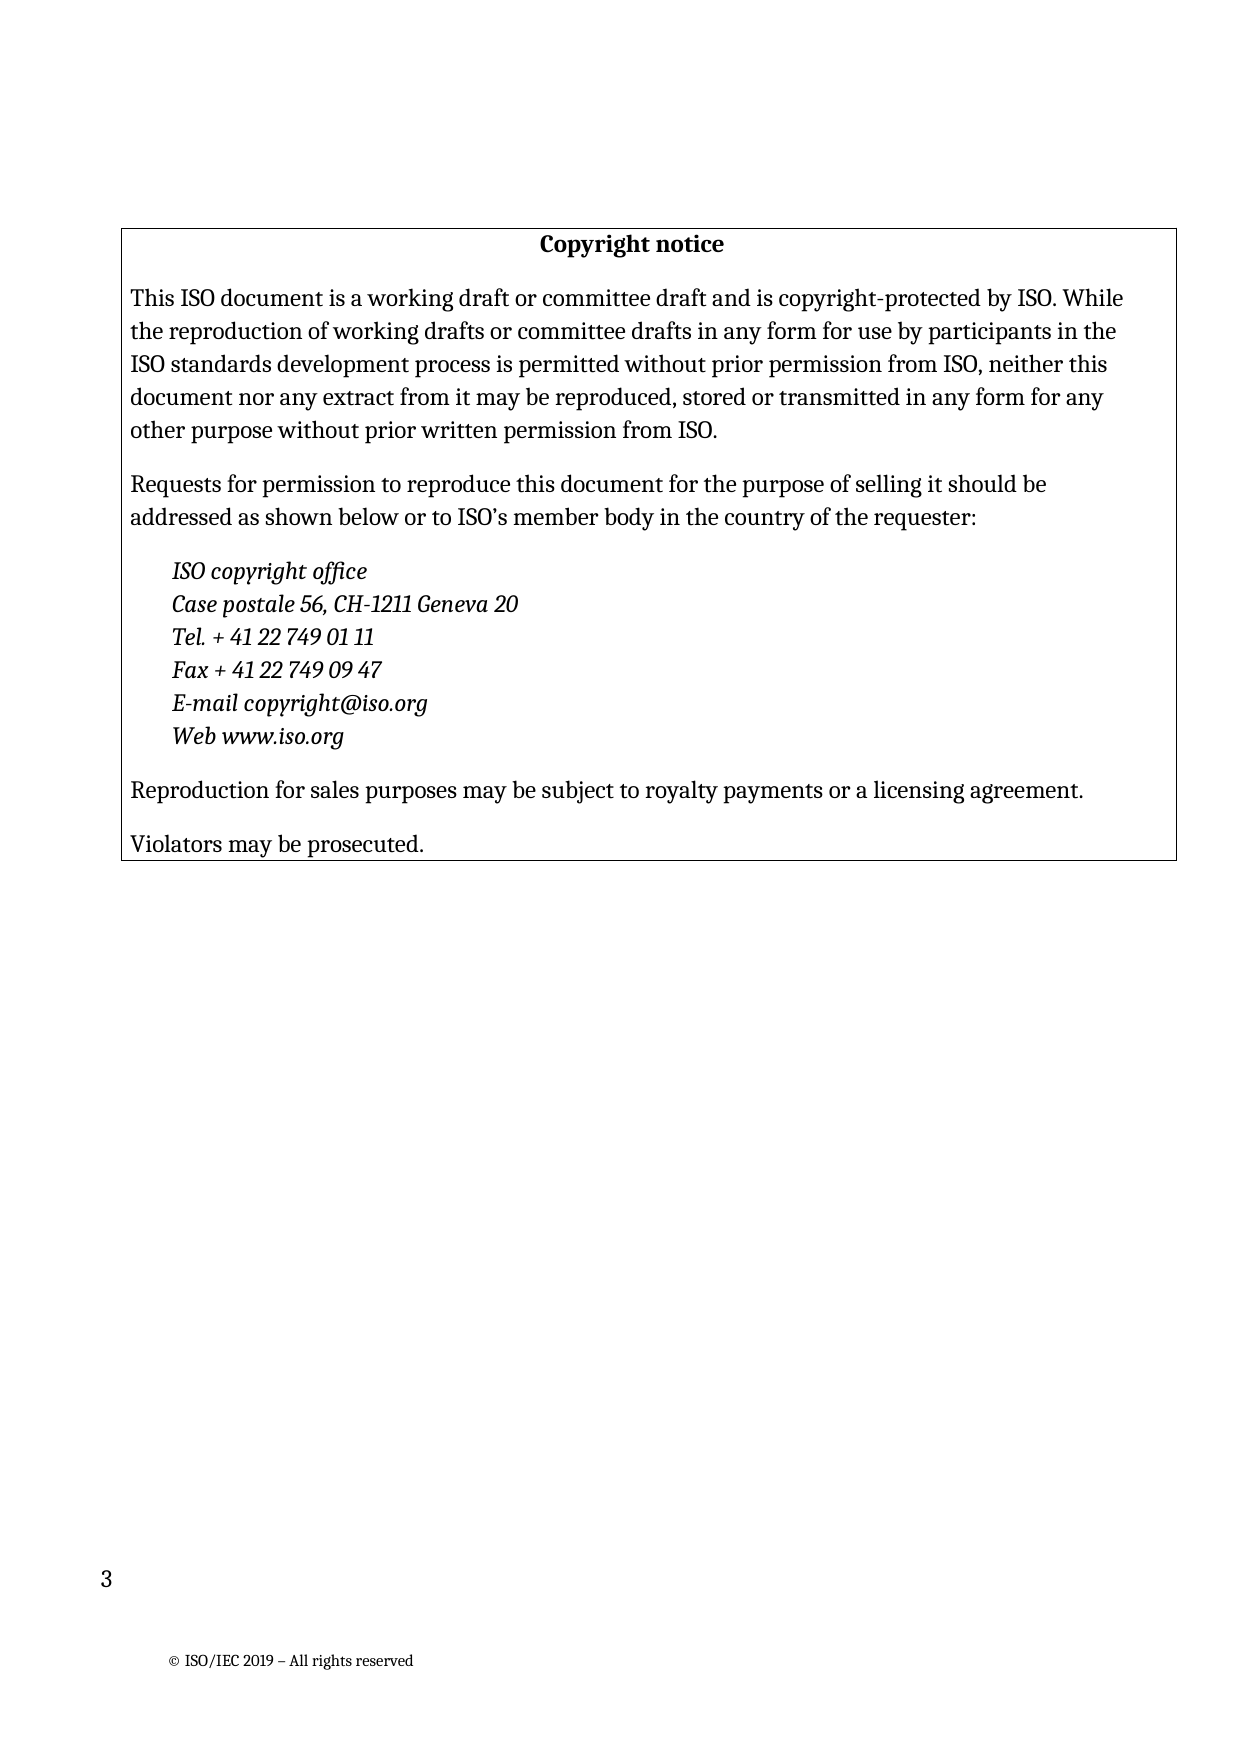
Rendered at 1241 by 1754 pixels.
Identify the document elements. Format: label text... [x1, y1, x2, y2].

text Web www.iso.org [122, 719, 1176, 751]
text E-mail copyright@iso.org [122, 686, 1176, 717]
text Tel. + 41 22 749 01 11 [122, 620, 1176, 651]
text Case postale 56, CH-1211 Geneva 20 [122, 587, 1176, 618]
text ISO copyright office [122, 554, 1176, 585]
text This ISO document is a working draft or committee draft and is copyright-protected by ISO. While the reproduction of working drafts or committee drafts in any form for use by participants in the ISO standards development process is permitted without prior permission from ISO, neither this document nor any extract from it may be reproduced, stored or transmitted in any form for any other purpose without prior written permission from ISO. [122, 281, 1176, 445]
text Requests for permission to reproduce this document for the purpose of selling it should be addressed as shown below or to ISO’s member body in the country of the requester: [122, 467, 1176, 532]
text Reproduction for sales purposes may be subject to royalty payments or a licensing agreement. [122, 773, 1176, 804]
text Violators may be prosecuted. [122, 827, 1176, 860]
text Copyright notice [122, 229, 1176, 259]
text Fax + 41 22 749 09 47 [122, 653, 1176, 684]
